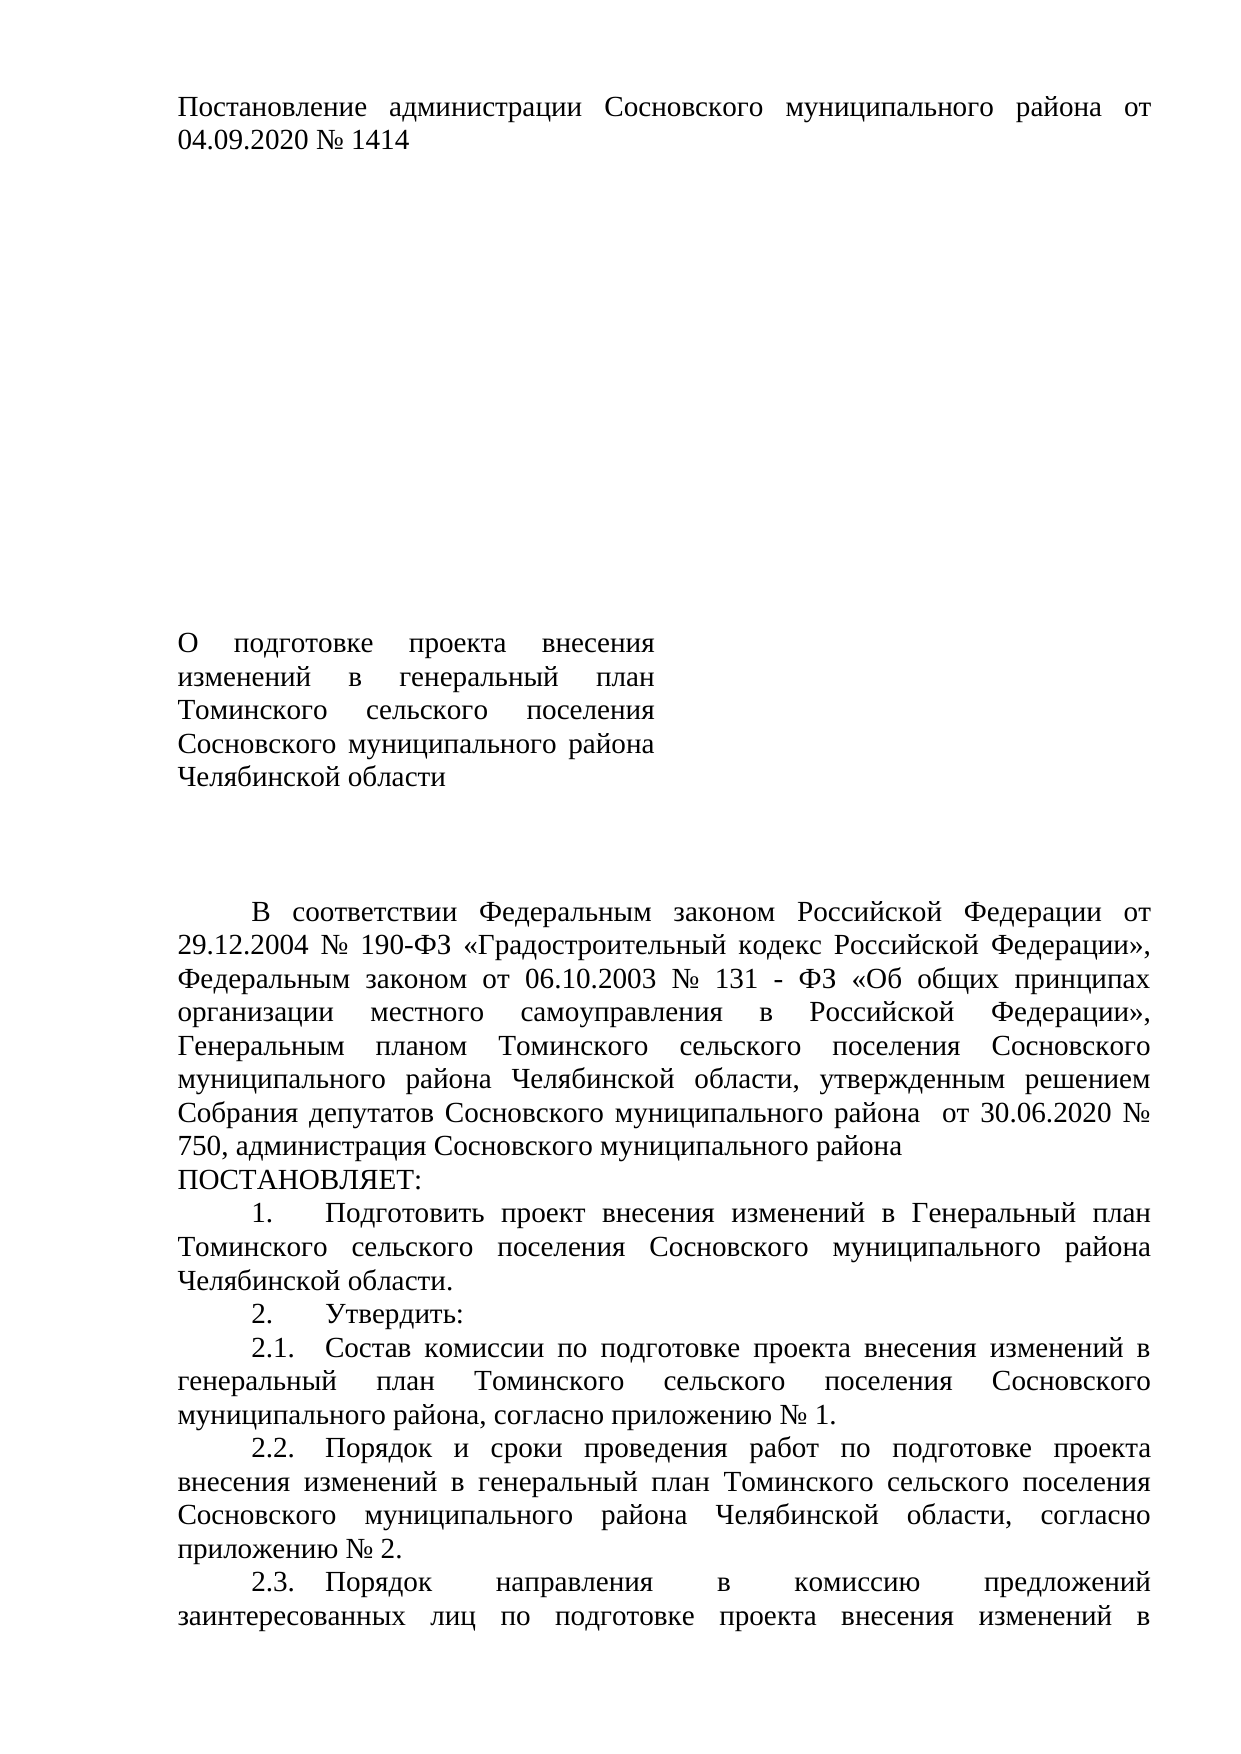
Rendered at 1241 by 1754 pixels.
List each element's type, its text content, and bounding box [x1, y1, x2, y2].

list Состав комиссии по подготовке проекта внесения изменений в генеральный план Томинского сельского поселения Сосновского муниципального района, согласно приложению № 1. [177, 1330, 1152, 1430]
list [177, 1564, 1152, 1632]
list Подготовить проект внесения изменений в Генеральный план Томинского сельского поселения Сосновского муниципального района Челябинской области. [177, 1196, 1152, 1296]
text ПОСТАНОВЛЯЕТ: [177, 1162, 1152, 1196]
text В соответствии Федеральным законом Российской Федерации от 29.12.2004 № 190-ФЗ «Градостроительный кодекс Российской Федерации», Федеральным законом от 06.10.2003 № 131 - ФЗ «Об общих принципах организации местного самоуправления в Российской Федерации», Генеральным планом Томинского сельского поселения Сосновского муниципального района Челябинской области, утвержденным решением Собрания депутатов Сосновского муниципального района от 30.06.2020 № 750, администрация Сосновского муниципального района [177, 894, 1152, 1162]
list Порядок и сроки проведения работ по подготовке проекта внесения изменений в генеральный план Томинского сельского поселения Сосновского муниципального района Челябинской области, согласно приложению № 2. [177, 1430, 1152, 1564]
text Постановление администрации Сосновского муниципального района от 04.09.2020 № 1414 [177, 89, 1152, 156]
list Утвердить: [177, 1296, 1152, 1330]
text О подготовке проекта внесения изменений в генеральный план Томинского сельского поселения Сосновского муниципального района Челябинской области [177, 625, 655, 793]
